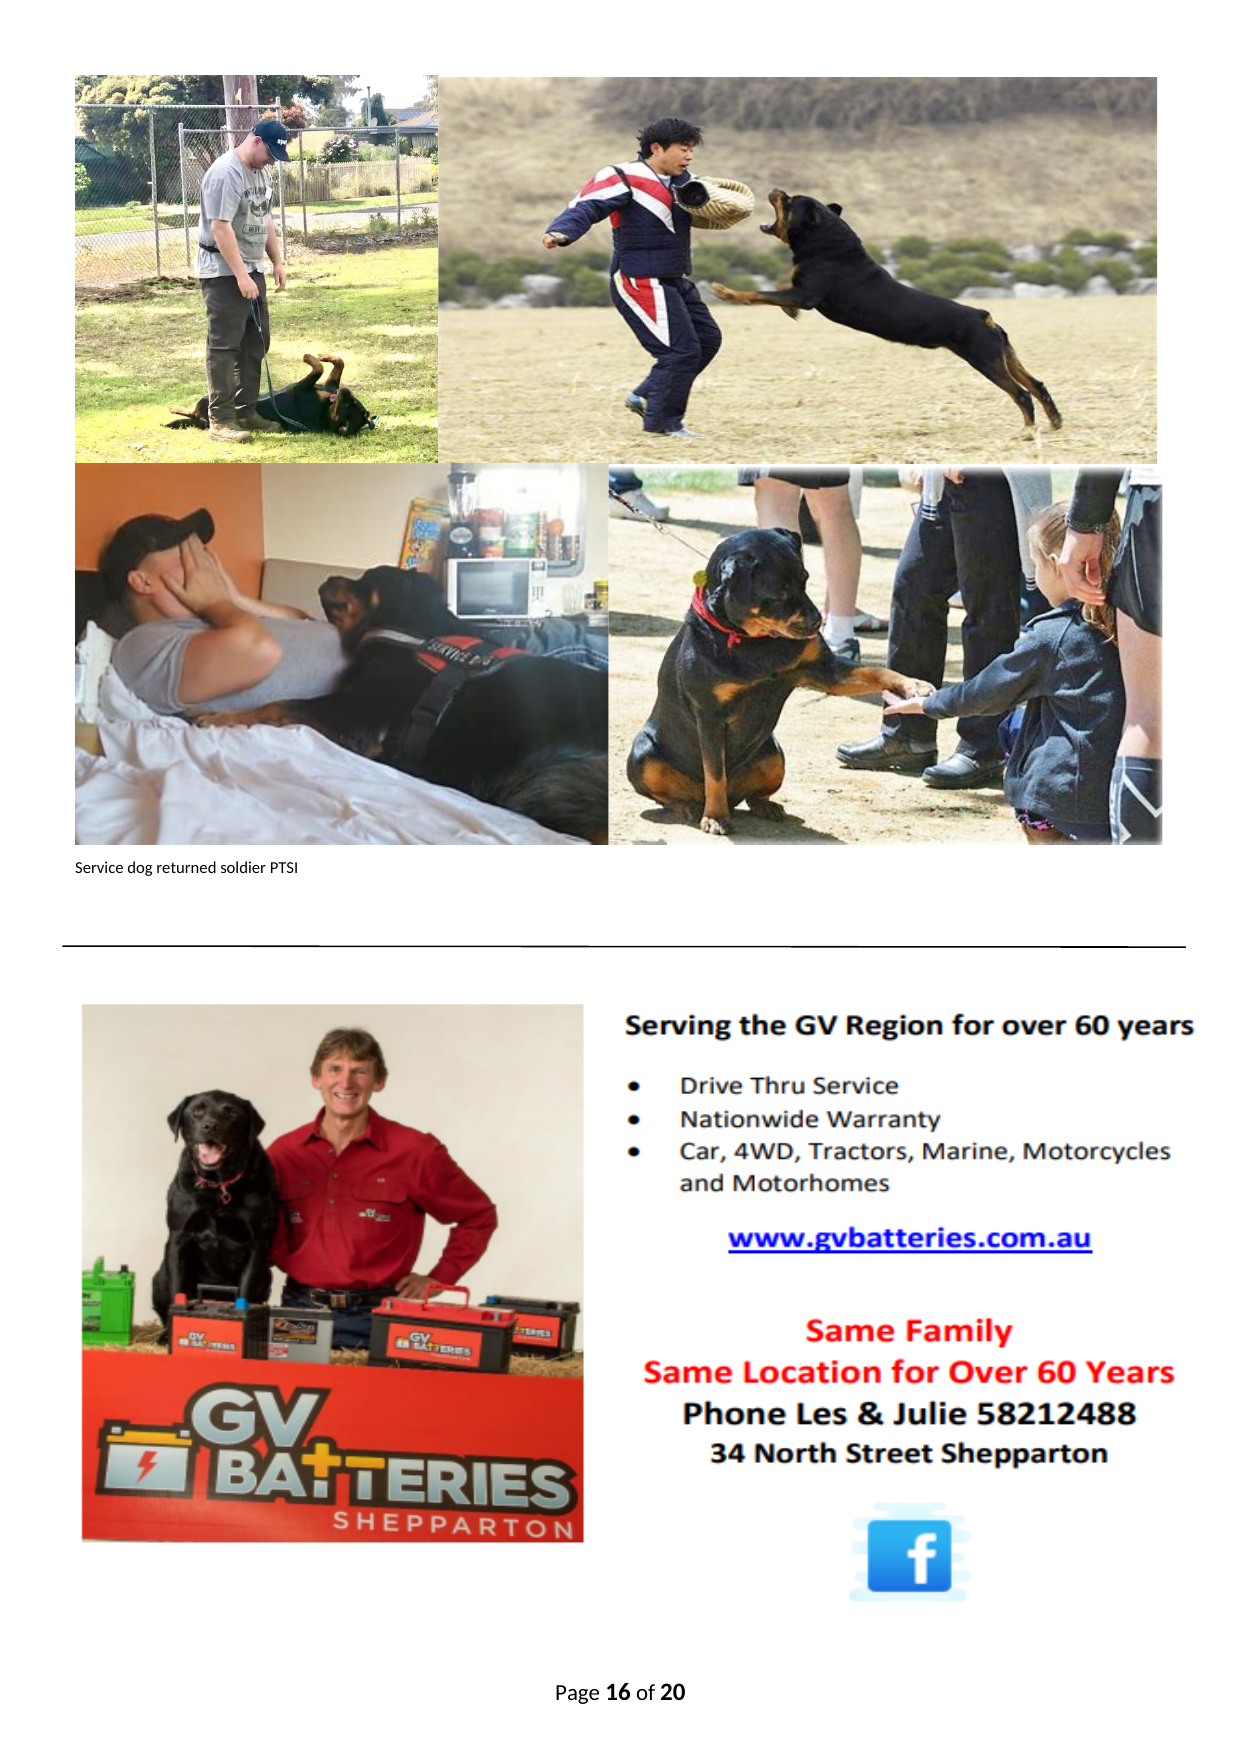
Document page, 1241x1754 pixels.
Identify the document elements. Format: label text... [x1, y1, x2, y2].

text Service dog returned soldier PTSI [75, 857, 1165, 877]
picture [75, 955, 1205, 1613]
picture [75, 75, 1163, 845]
